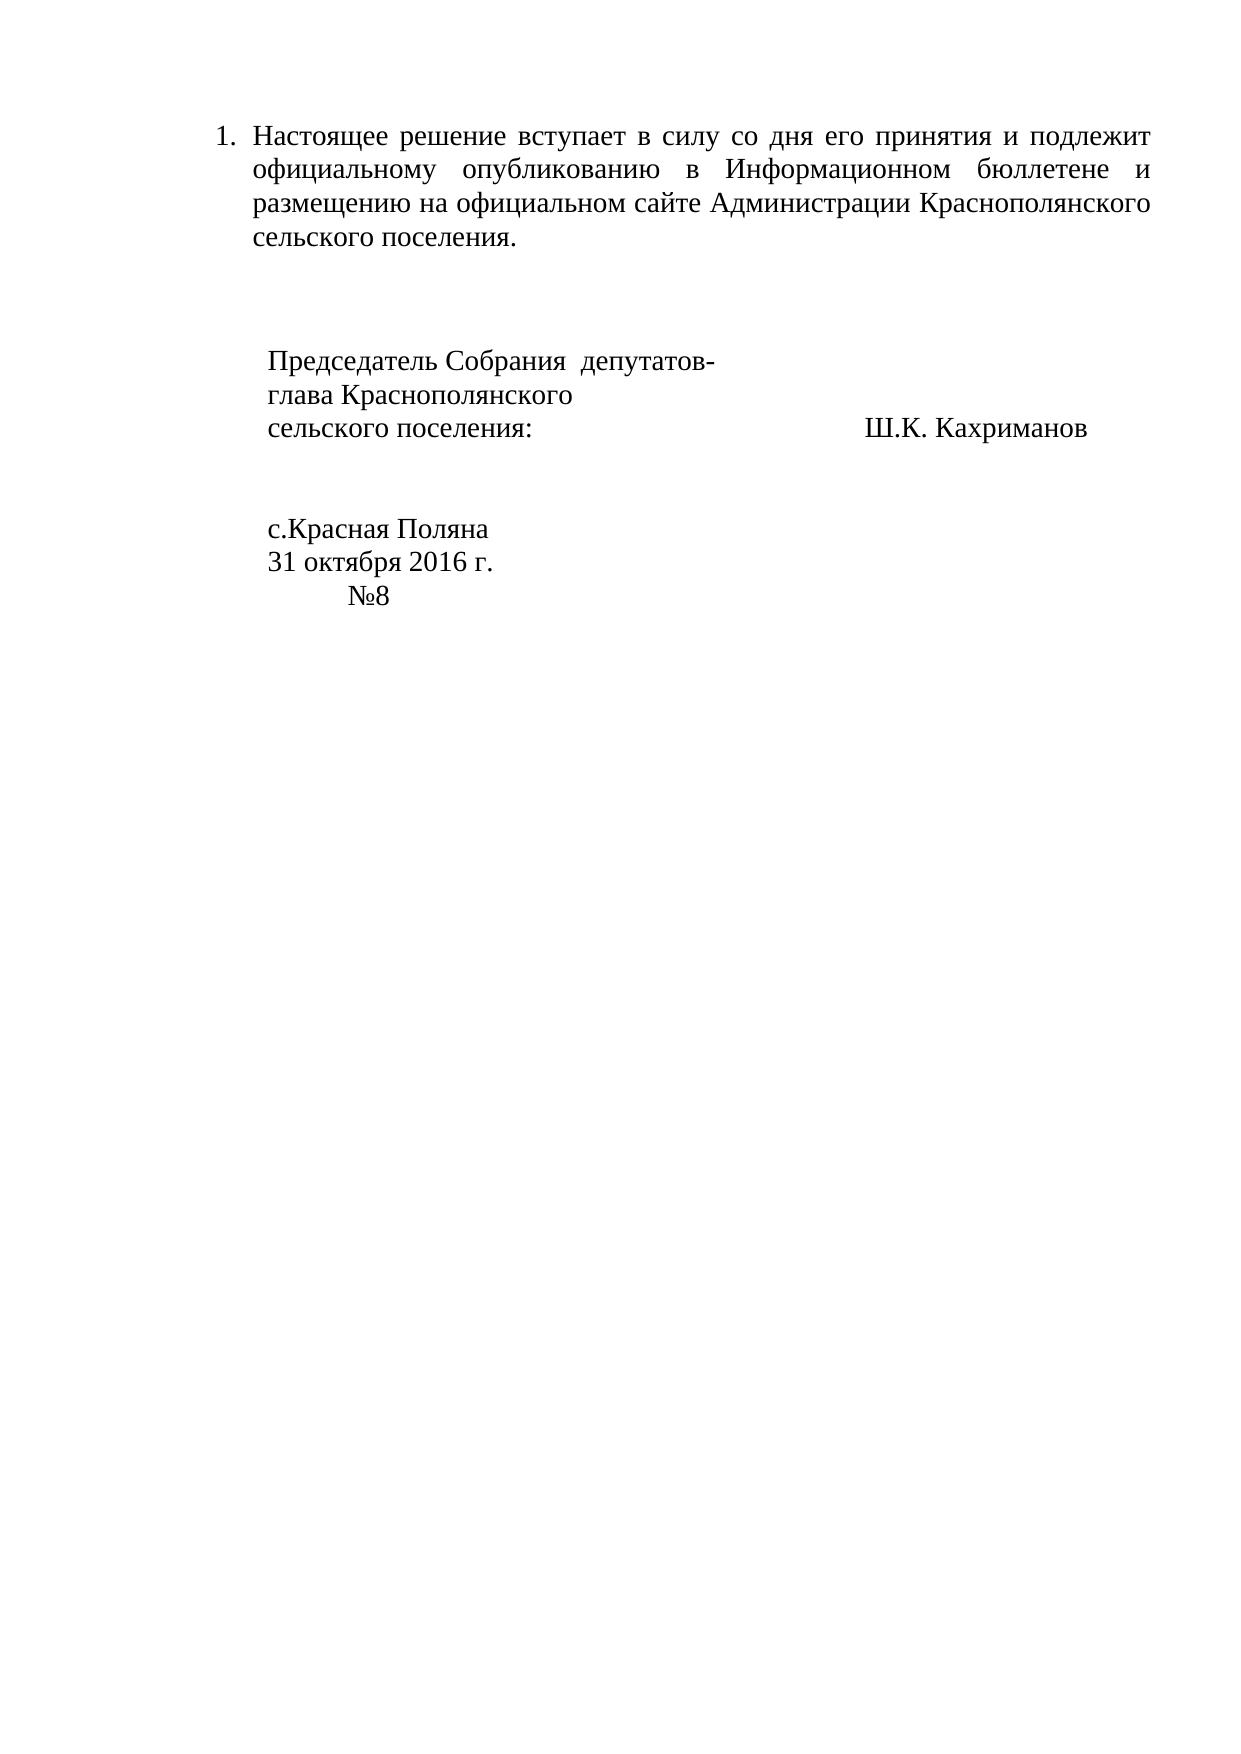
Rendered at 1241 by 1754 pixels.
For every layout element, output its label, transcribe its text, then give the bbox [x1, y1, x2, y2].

table_header Ш.К. Кахриманов [729, 343, 1230, 612]
table_header Председатель Собрания депутатов- глава Краснополянского сельского поселения: с.Красная Поляна 31 октября 2016 г. №8 [256, 343, 729, 612]
list Настоящее решение вступает в силу со дня его принятия и подлежит официальному опубликованию в Информационном бюллетене и размещению на официальном сайте Администрации Краснополянского сельского поселения. [215, 118, 1152, 252]
